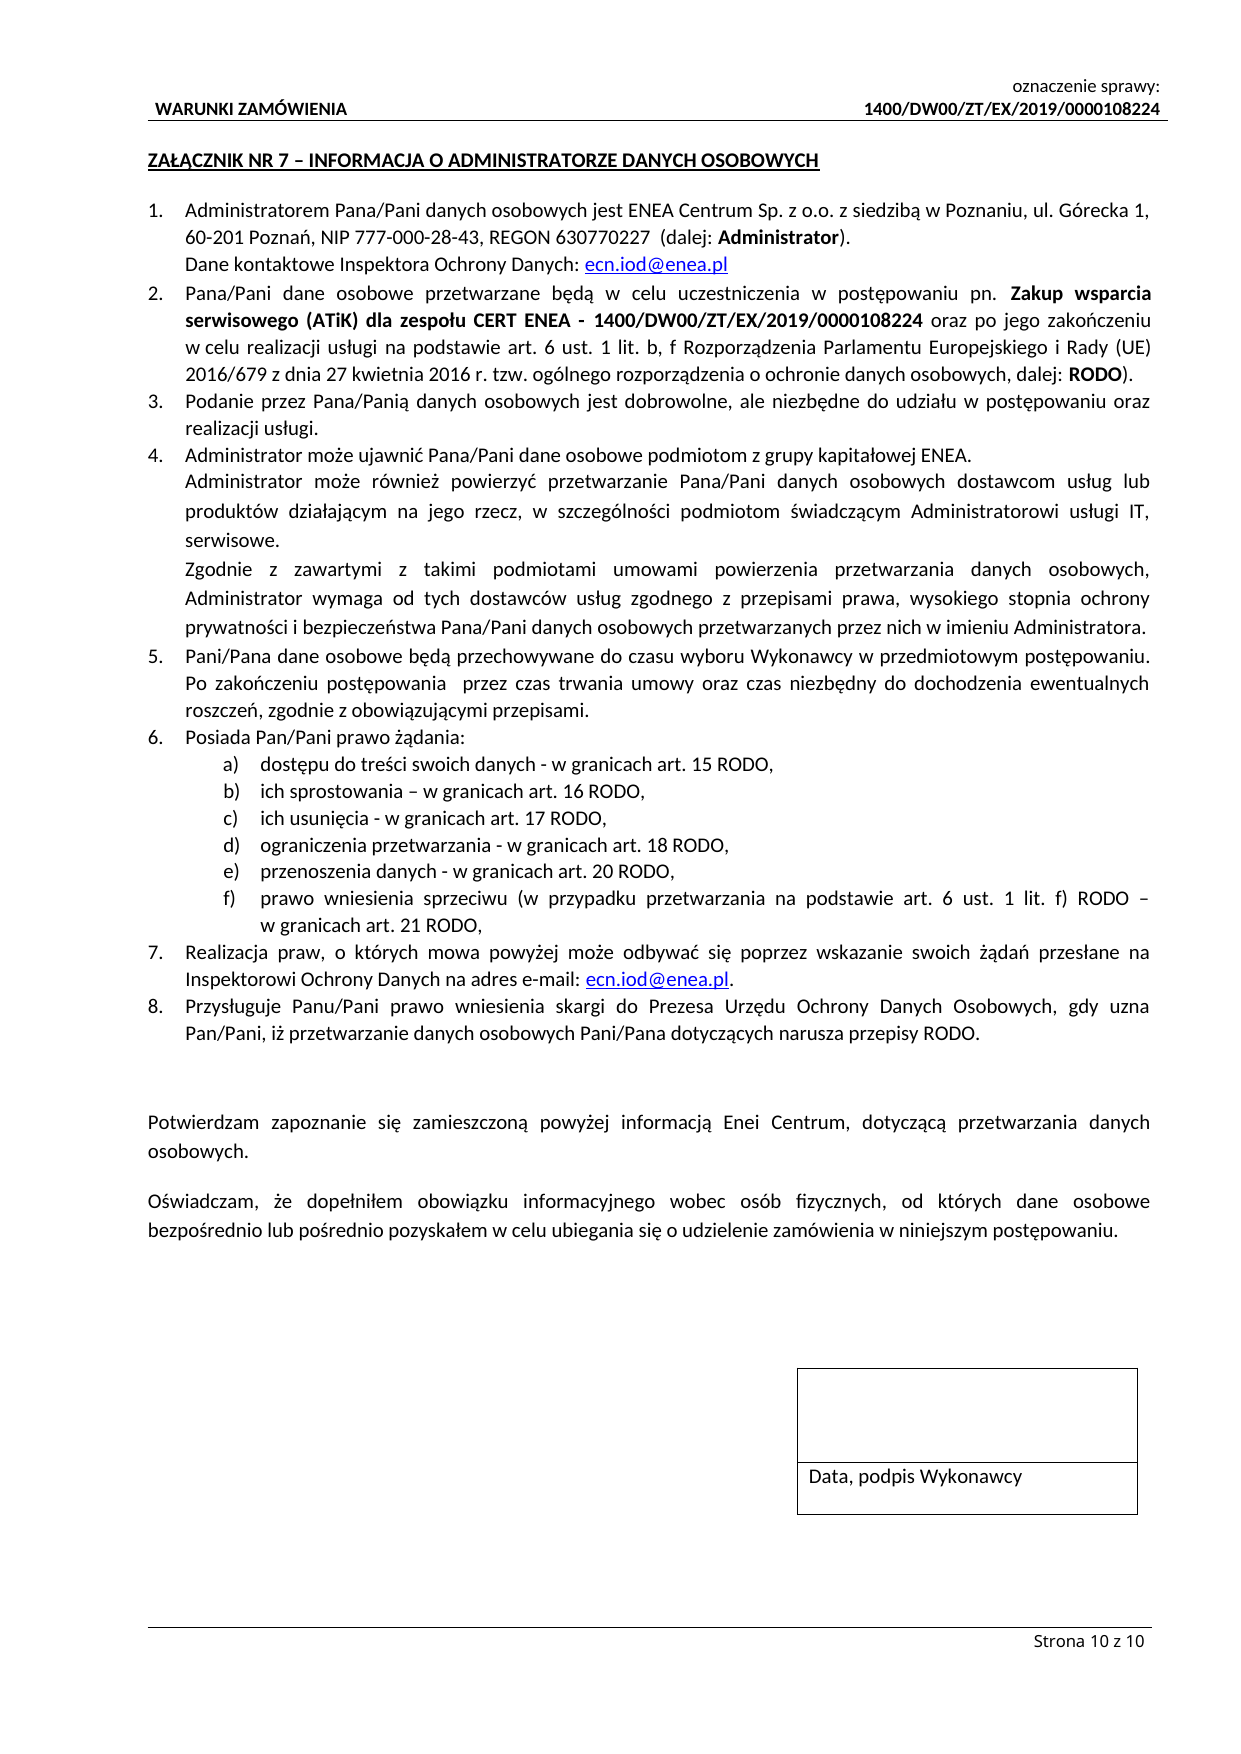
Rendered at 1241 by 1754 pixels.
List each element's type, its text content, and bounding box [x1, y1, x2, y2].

list Zgodnie z zawartymi z takimi podmiotami umowami powierzenia przetwarzania danych osobowych, Administrator wymaga od tych dostawców usług zgodnego z przepisami prawa, wysokiego stopnia ochrony prywatności i bezpieczeństwa Pana/Pani danych osobowych przetwarzanych przez nich w imieniu Administratora. [185, 556, 1152, 640]
list Administrator może ujawnić Pana/Pani dane osobowe podmiotom z grupy kapitałowej ENEA. [148, 442, 1152, 467]
list ich usunięcia - w granicach art. 17 RODO, [223, 805, 1152, 830]
list Pana/Pani dane osobowe przetwarzane będą w celu uczestniczenia w postępowaniu pn. Zakup wsparcia serwisowego (ATiK) dla zespołu CERT ENEA - 1400/DW00/ZT/EX/2019/0000108224 oraz po jego zakończeniu w celu realizacji usługi na podstawie art. 6 ust. 1 lit. b, f Rozporządzenia Parlamentu Europejskiego i Rady (UE) 2016/679 z dnia 27 kwietnia 2016 r. tzw. ogólnego rozporządzenia o ochronie danych osobowych, dalej: RODO). [148, 281, 1152, 387]
list Podanie przez Pana/Panią danych osobowych jest dobrowolne, ale niezbędne do udziału w postępowaniu oraz realizacji usługi. [148, 388, 1152, 440]
list Administratorem Pana/Pani danych osobowych jest ENEA Centrum Sp. z o.o. z siedzibą w Poznaniu, ul. Górecka 1, 60-201 Poznań, NIP 777-000-28-43, REGON 630770227 (dalej: Administrator). [148, 198, 1152, 250]
list dostępu do treści swoich danych - w granicach art. 15 RODO, [223, 751, 1152, 777]
list Administrator może również powierzyć przetwarzanie Pana/Pani danych osobowych dostawcom usług lub produktów działającym na jego rzecz, w szczególności podmiotom świadczącym Administratorowi usługi IT, serwisowe. [185, 469, 1152, 552]
list Realizacja praw, o których mowa powyżej może odbywać się poprzez wskazanie swoich żądań przesłane na Inspektorowi Ochrony Danych na adres e-mail: ecn.iod@enea.pl. [148, 939, 1152, 992]
table_header [798, 1369, 1137, 1462]
table_cell Data, podpis Wykonawcy [798, 1463, 1137, 1514]
list Dane kontaktowe Inspektora Ochrony Danych: ecn.iod@enea.pl [185, 251, 1152, 277]
list Przysługuje Panu/Pani prawo wniesienia skargi do Prezesa Urzędu Ochrony Danych Osobowych, gdy uzna Pan/Pani, iż przetwarzanie danych osobowych Pani/Pana dotyczących narusza przepisy RODO. [148, 993, 1152, 1045]
list Posiada Pan/Pani prawo żądania: [148, 724, 1152, 750]
list przenoszenia danych - w granicach art. 20 RODO, [223, 859, 1152, 884]
list Pani/Pana dane osobowe będą przechowywane do czasu wyboru Wykonawcy w przedmiotowym postępowaniu. Po zakończeniu postępowania przez czas trwania umowy oraz czas niezbędny do dochodzenia ewentualnych roszczeń, zgodnie z obowiązującymi przepisami. [148, 644, 1152, 723]
text Potwierdzam zapoznanie się zamieszczoną powyżej informacją Enei Centrum, dotyczącą przetwarzania danych osobowych. [148, 1109, 1152, 1164]
list prawo wniesienia sprzeciwu (w przypadku przetwarzania na podstawie art. 6 ust. 1 lit. f) RODO – w granicach art. 21 RODO, [223, 886, 1152, 938]
text ZAŁĄCZNIK NR 7 – INFORMACJA O ADMINISTRATORZE DANYCH OSOBOWYCH [148, 148, 1152, 173]
text Oświadczam, że dopełniłem obowiązku informacyjnego wobec osób fizycznych, od których dane osobowe bezpośrednio lub pośrednio pozyskałem w celu ubiegania się o udzielenie zamówienia w niniejszym postępowaniu. [148, 1188, 1152, 1243]
list ograniczenia przetwarzania - w granicach art. 18 RODO, [223, 832, 1152, 857]
list ich sprostowania – w granicach art. 16 RODO, [223, 778, 1152, 803]
